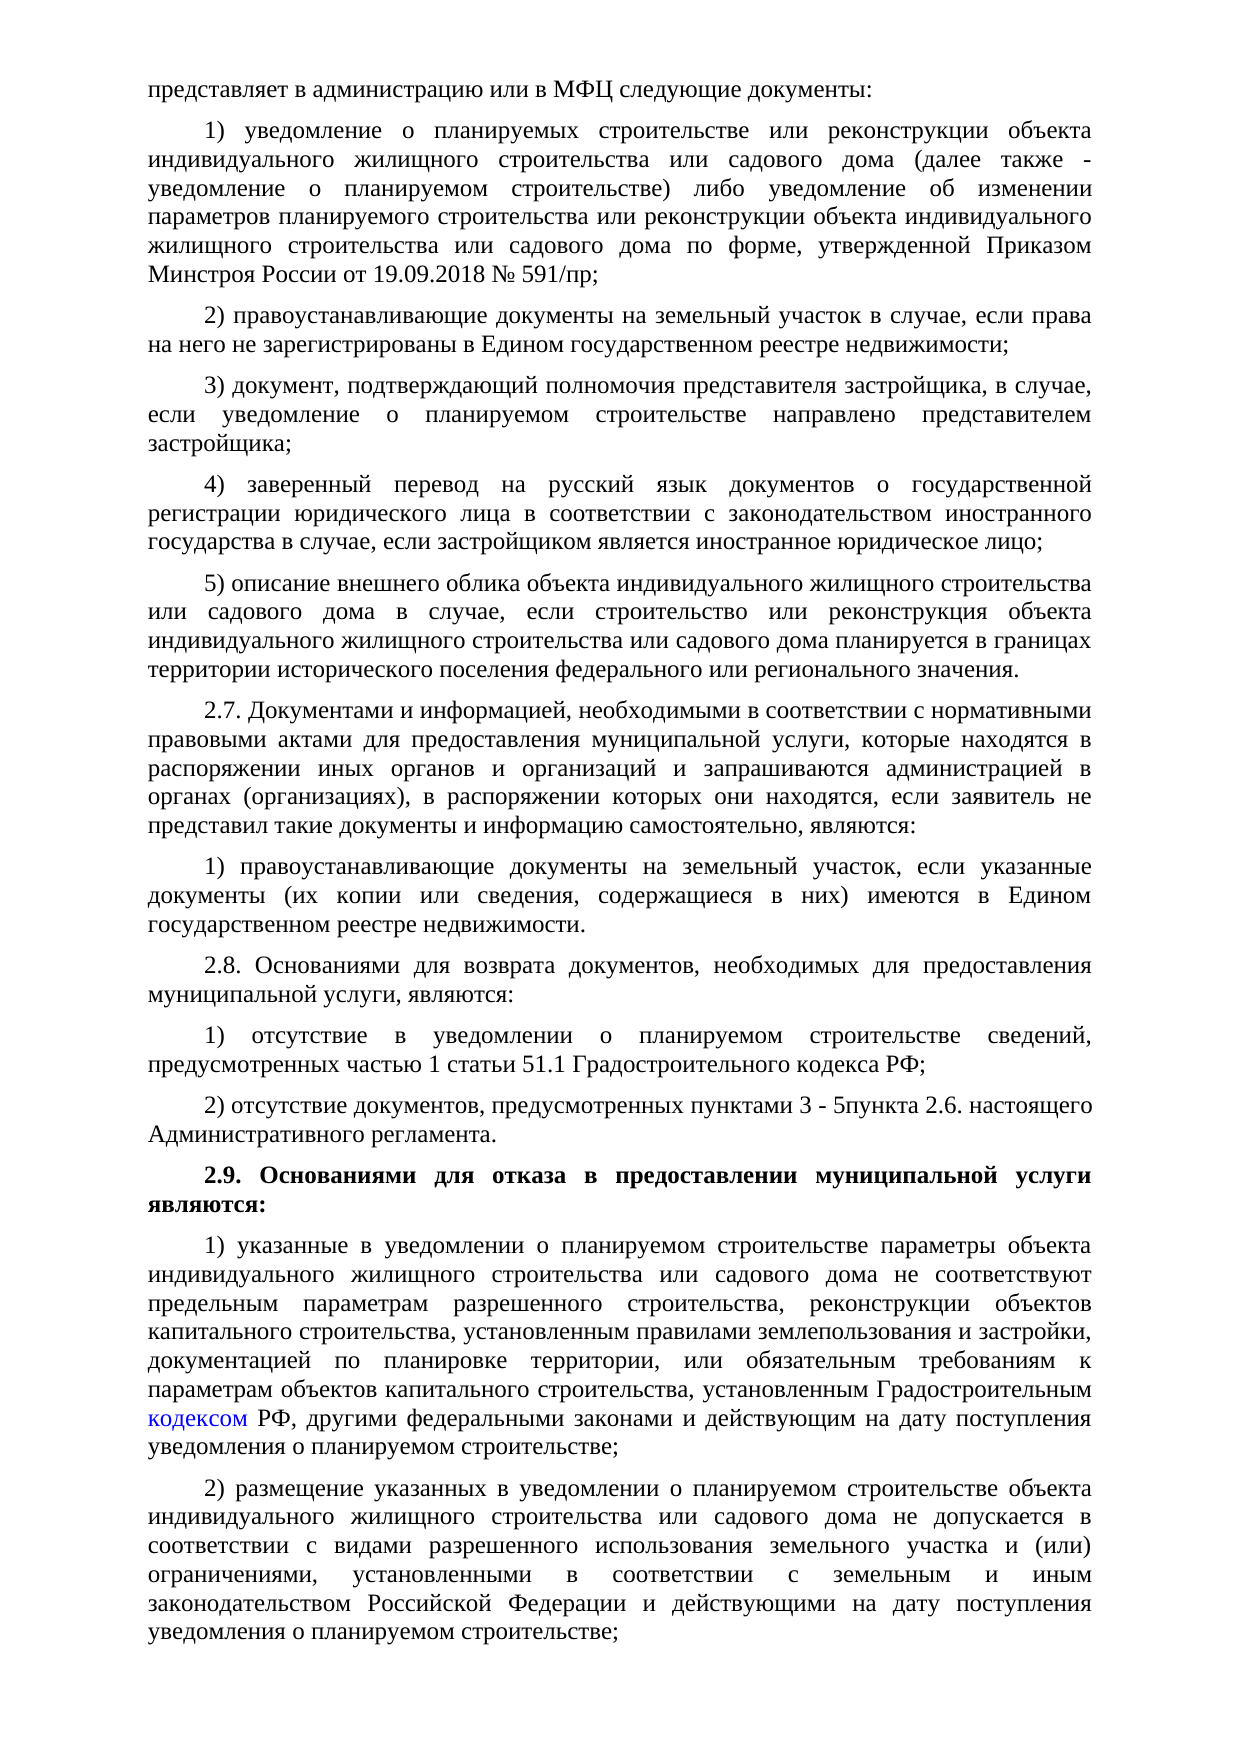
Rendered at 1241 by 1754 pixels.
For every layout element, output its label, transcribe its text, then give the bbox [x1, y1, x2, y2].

text 2) правоустанавливающие документы на земельный участок в случае, если права на него не зарегистрированы в Едином государственном реестре недвижимости; [148, 300, 1092, 358]
text 5) описание внешнего облика объекта индивидуального жилищного строительства или садового дома в случае, если строительство или реконструкция объекта индивидуального жилищного строительства или садового дома планируется в границах территории исторического поселения федерального или регионального значения. [148, 568, 1092, 683]
text 1) правоустанавливающие документы на земельный участок, если указанные документы (их копии или сведения, содержащиеся в них) имеются в Едином государственном реестре недвижимости. [148, 851, 1092, 938]
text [148, 74, 1092, 103]
text 2.8. Основаниями для возврата документов, необходимых для предоставления муниципальной услуги, являются: [148, 950, 1092, 1008]
text 2) размещение указанных в уведомлении о планируемом строительстве объекта индивидуального жилищного строительства или садового дома не допускается в соответствии с видами разрешенного использования земельного участка и (или) ограничениями, установленными в соответствии с земельным и иным законодательством Российской Федерации и действующими на дату поступления уведомления о планируемом строительстве; [148, 1473, 1092, 1645]
text 3) документ, подтверждающий полномочия представителя застройщика, в случае, если уведомление о планируемом строительстве направлено представителем застройщика; [148, 370, 1092, 456]
text 2.7. Документами и информацией, необходимыми в соответствии с нормативными правовыми актами для предоставления муниципальной услуги, которые находятся в распоряжении иных органов и организаций и запрашиваются администрацией в органах (организациях), в распоряжении которых они находятся, если заявитель не представил такие документы и информацию самостоятельно, являются: [148, 695, 1092, 839]
text 2) отсутствие документов, предусмотренных пунктами 3 - 5пункта 2.6. настоящего Административного регламента. [148, 1090, 1092, 1148]
text 1) отсутствие в уведомлении о планируемом строительстве сведений, предусмотренных частью 1 статьи 51.1 Градостроительного кодекса РФ; [148, 1020, 1092, 1078]
text 4) заверенный перевод на русский язык документов о государственной регистрации юридического лица в соответствии с законодательством иностранного государства в случае, если застройщиком является иностранное юридическое лицо; [148, 469, 1092, 555]
text 1) указанные в уведомлении о планируемом строительстве параметры объекта индивидуального жилищного строительства или садового дома не соответствуют предельным параметрам разрешенного строительства, реконструкции объектов капитального строительства, установленным правилами землепользования и застройки, документацией по планировке территории, или обязательным требованиям к параметрам объектов капитального строительства, установленным Градостроительным кодексом РФ, другими федеральными законами и действующим на дату поступления уведомления о планируемом строительстве; [148, 1230, 1092, 1460]
text 1) уведомление о планируемых строительстве или реконструкции объекта индивидуального жилищного строительства или садового дома (далее также - уведомление о планируемом строительстве) либо уведомление об изменении параметров планируемого строительства или реконструкции объекта индивидуального жилищного строительства или садового дома по форме, утвержденной Приказом Минстроя России от 19.09.2018 № 591/пр; [148, 115, 1092, 288]
text 2.9. Основаниями для отказа в предоставлении муниципальной услуги являются: [148, 1160, 1092, 1218]
